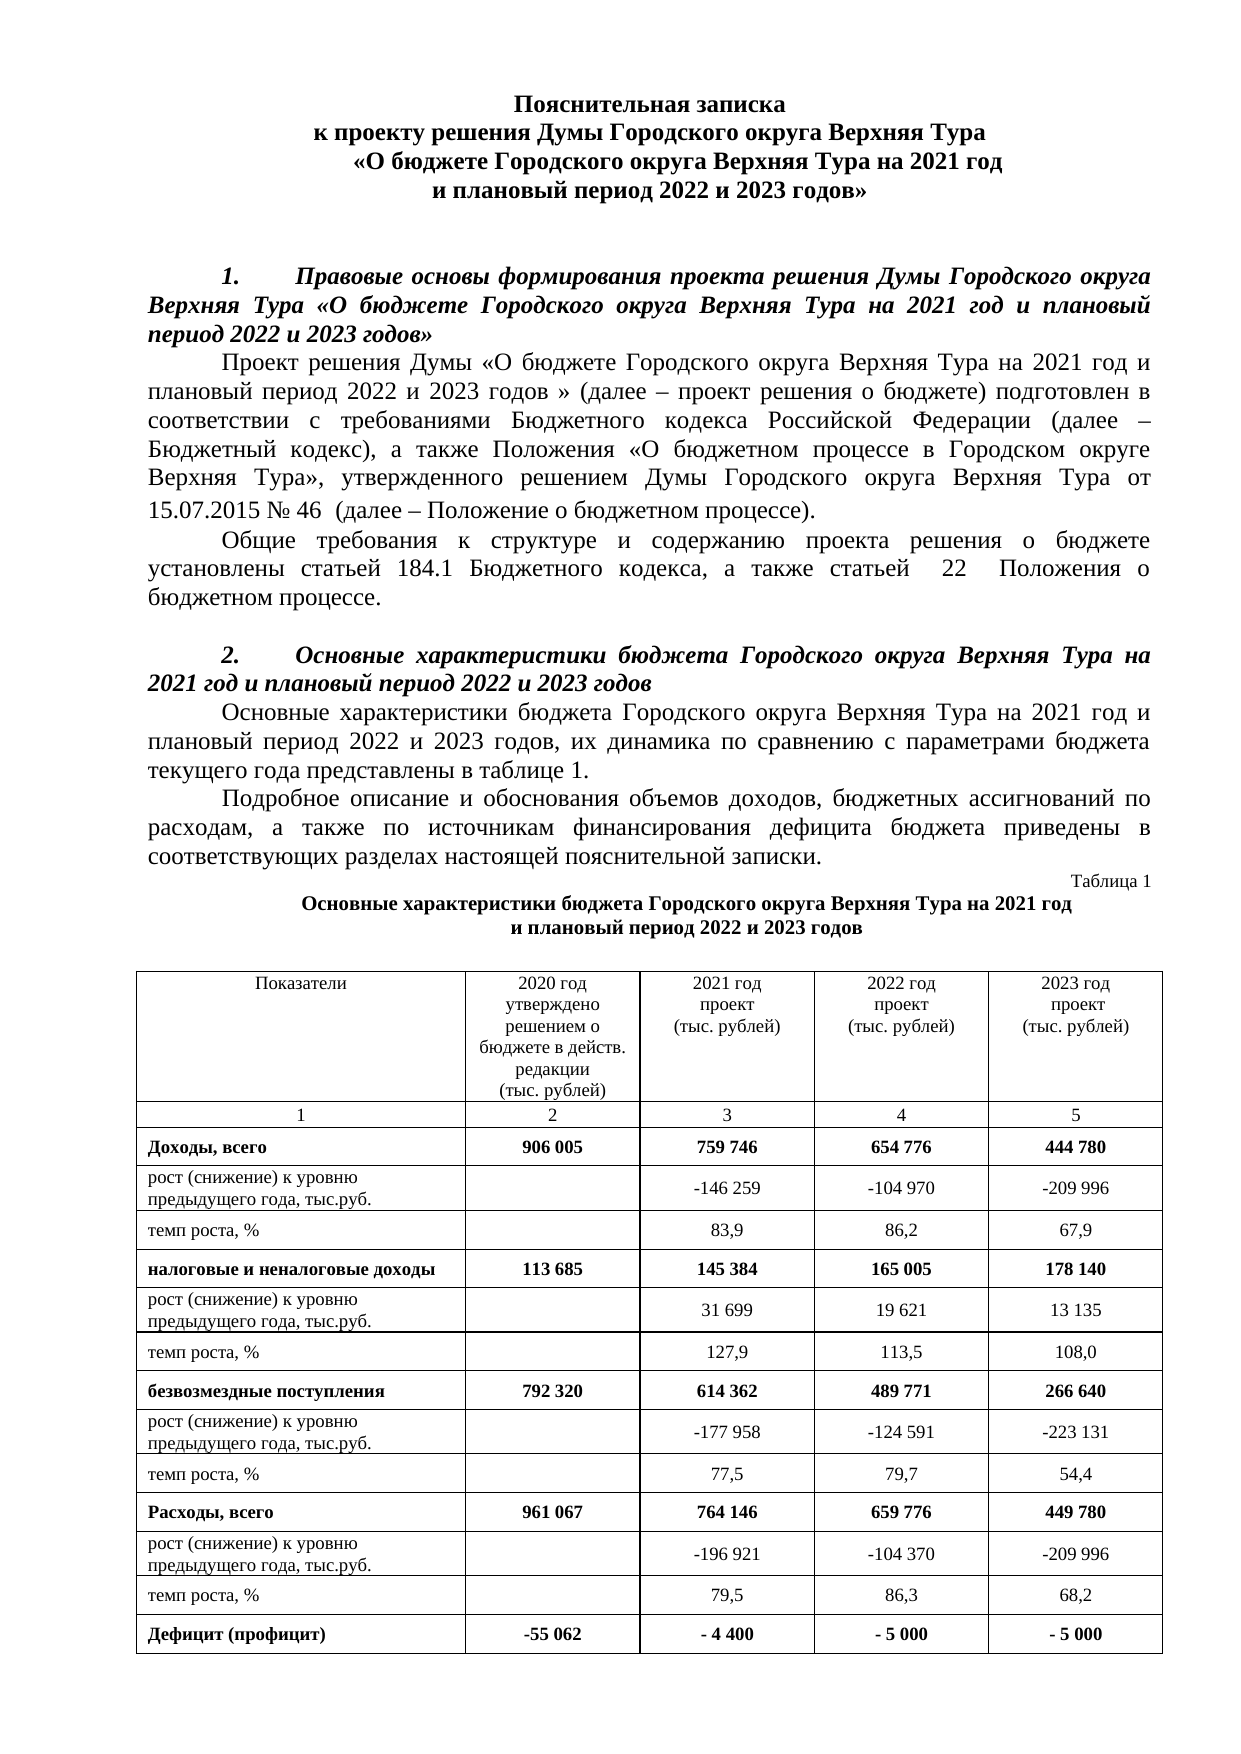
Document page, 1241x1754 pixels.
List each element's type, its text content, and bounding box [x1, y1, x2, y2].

table_cell 77,5 [641, 1454, 814, 1492]
text и плановый период 2022 и 2023 годов [148, 915, 1152, 939]
table_cell -177 958 [641, 1410, 814, 1453]
table_cell темп роста, % [137, 1576, 465, 1614]
table_cell [466, 1454, 639, 1492]
table_cell - 5 000 [989, 1615, 1162, 1653]
table_header Показатели [137, 972, 465, 1101]
table_cell 614 362 [641, 1371, 814, 1409]
table_cell 654 776 [815, 1128, 988, 1165]
table_cell Расходы, всего [137, 1493, 465, 1531]
table_cell [466, 1211, 639, 1248]
table_cell 4 [815, 1102, 988, 1127]
table_cell темп роста, % [137, 1211, 465, 1248]
table_cell 444 780 [989, 1128, 1162, 1165]
table_cell -104 370 [815, 1532, 988, 1575]
text Общие требования к структуре и содержанию проекта решения о бюджете установлены статьей 184.1 Бюджетного кодекса, а также статьей 22 Положения о бюджетном процессе. [148, 525, 1152, 611]
table_cell Доходы, всего [137, 1128, 465, 1165]
table_cell 113 685 [466, 1250, 639, 1287]
table_cell 759 746 [641, 1128, 814, 1165]
table_cell [466, 1288, 639, 1331]
table_cell - 5 000 [815, 1615, 988, 1653]
table_cell [466, 1410, 639, 1453]
table_cell -104 970 [815, 1166, 988, 1209]
text Проект решения Думы «О бюджете Городского округа Верхняя Тура на 2021 год и плановый период 2022 и 2023 годов » (далее – проект решения о бюджете) подготовлен в соответствии с требованиями Бюджетного кодекса Российской Федерации (далее – Бюджетный кодекс), а также Положения «О бюджетном процессе в Городском округе Верхняя Тура», утвержденного решением Думы Городского округа Верхняя Тура от 15.07.2015 № 46 (далее – Положение о бюджетном процессе). [148, 347, 1152, 525]
table_cell рост (снижение) к уровню предыдущего года, тыс.руб. [137, 1532, 465, 1575]
table_cell 449 780 [989, 1493, 1162, 1531]
table_cell 113,5 [815, 1333, 988, 1370]
table_cell налоговые и неналоговые доходы [137, 1250, 465, 1287]
table_cell -223 131 [989, 1410, 1162, 1453]
table_header 2021 год проект (тыс. рублей) [641, 972, 814, 1101]
table_cell [466, 1532, 639, 1575]
table_cell [466, 1166, 639, 1209]
table_cell 178 140 [989, 1250, 1162, 1287]
table_cell рост (снижение) к уровню предыдущего года, тыс.руб. [137, 1166, 465, 1209]
table_cell 79,5 [641, 1576, 814, 1614]
table_cell 3 [641, 1102, 814, 1127]
table_cell 1 [137, 1102, 465, 1127]
table_cell 5 [989, 1102, 1162, 1127]
table_cell безвозмездные поступления [137, 1371, 465, 1409]
table_cell 961 067 [466, 1493, 639, 1531]
table_header 2020 год утверждено решением о бюджете в действ. редакции (тыс. рублей) [466, 972, 639, 1101]
table_cell 54,4 [989, 1454, 1162, 1492]
table_cell 86,2 [815, 1211, 988, 1248]
table_cell 83,9 [641, 1211, 814, 1248]
table_cell 108,0 [989, 1333, 1162, 1370]
text Основные характеристики бюджета Городского округа Верхняя Тура на 2021 год [148, 891, 1152, 915]
table_cell 2 [466, 1102, 639, 1127]
table_header 2023 год проект (тыс. рублей) [989, 972, 1162, 1101]
table_cell -196 921 [641, 1532, 814, 1575]
table_cell 86,3 [815, 1576, 988, 1614]
text и плановый период 2022 и 2023 годов» [148, 175, 1152, 204]
table_cell 127,9 [641, 1333, 814, 1370]
table_header 2022 год проект (тыс. рублей) [815, 972, 988, 1101]
table_cell 31 699 [641, 1288, 814, 1331]
table_cell 79,7 [815, 1454, 988, 1492]
list Правовые основы формирования проекта решения Думы Городского округа Верхняя Тура «О бюджете Городского округа Верхняя Тура на 2021 год и плановый период 2022 и 2023 годов» [148, 261, 1152, 347]
table_cell темп роста, % [137, 1333, 465, 1370]
table_cell 792 320 [466, 1371, 639, 1409]
table_cell 659 776 [815, 1493, 988, 1531]
table_cell Дефицит (профицит) [137, 1615, 465, 1653]
table_cell 19 621 [815, 1288, 988, 1331]
text Подробное описание и обоснования объемов доходов, бюджетных ассигнований по расходам, а также по источникам финансирования дефицита бюджета приведены в соответствующих разделах настоящей пояснительной записки. [148, 783, 1152, 870]
table_cell -209 996 [989, 1532, 1162, 1575]
table_cell [466, 1576, 639, 1614]
table_cell -124 591 [815, 1410, 988, 1453]
table_cell рост (снижение) к уровню предыдущего года, тыс.руб. [137, 1410, 465, 1453]
table_cell -146 259 [641, 1166, 814, 1209]
table_cell 266 640 [989, 1371, 1162, 1409]
table_cell 145 384 [641, 1250, 814, 1287]
table_cell темп роста, % [137, 1454, 465, 1492]
table_cell -55 062 [466, 1615, 639, 1653]
text к проекту решения Думы Городского округа Верхняя Тура [148, 117, 1152, 146]
text «О бюджете Городского округа Верхняя Тура на 2021 год [148, 146, 1152, 175]
table_cell 13 135 [989, 1288, 1162, 1331]
list Основные характеристики бюджета Городского округа Верхняя Тура на 2021 год и плановый период 2022 и 2023 годов [148, 640, 1152, 697]
text Основные характеристики бюджета Городского округа Верхняя Тура на 2021 год и плановый период 2022 и 2023 годов, их динамика по сравнению с параметрами бюджета текущего года представлены в таблице 1. [148, 697, 1152, 783]
table_cell 764 146 [641, 1493, 814, 1531]
table_cell рост (снижение) к уровню предыдущего года, тыс.руб. [137, 1288, 465, 1331]
table_cell 67,9 [989, 1211, 1162, 1248]
text Пояснительная записка [148, 89, 1152, 117]
table_cell 165 005 [815, 1250, 988, 1287]
table_cell - 4 400 [641, 1615, 814, 1653]
table_cell 489 771 [815, 1371, 988, 1409]
text Таблица 1 [148, 870, 1152, 891]
table_cell -209 996 [989, 1166, 1162, 1209]
table_cell 906 005 [466, 1128, 639, 1165]
table_cell 68,2 [989, 1576, 1162, 1614]
table_cell [466, 1333, 639, 1370]
